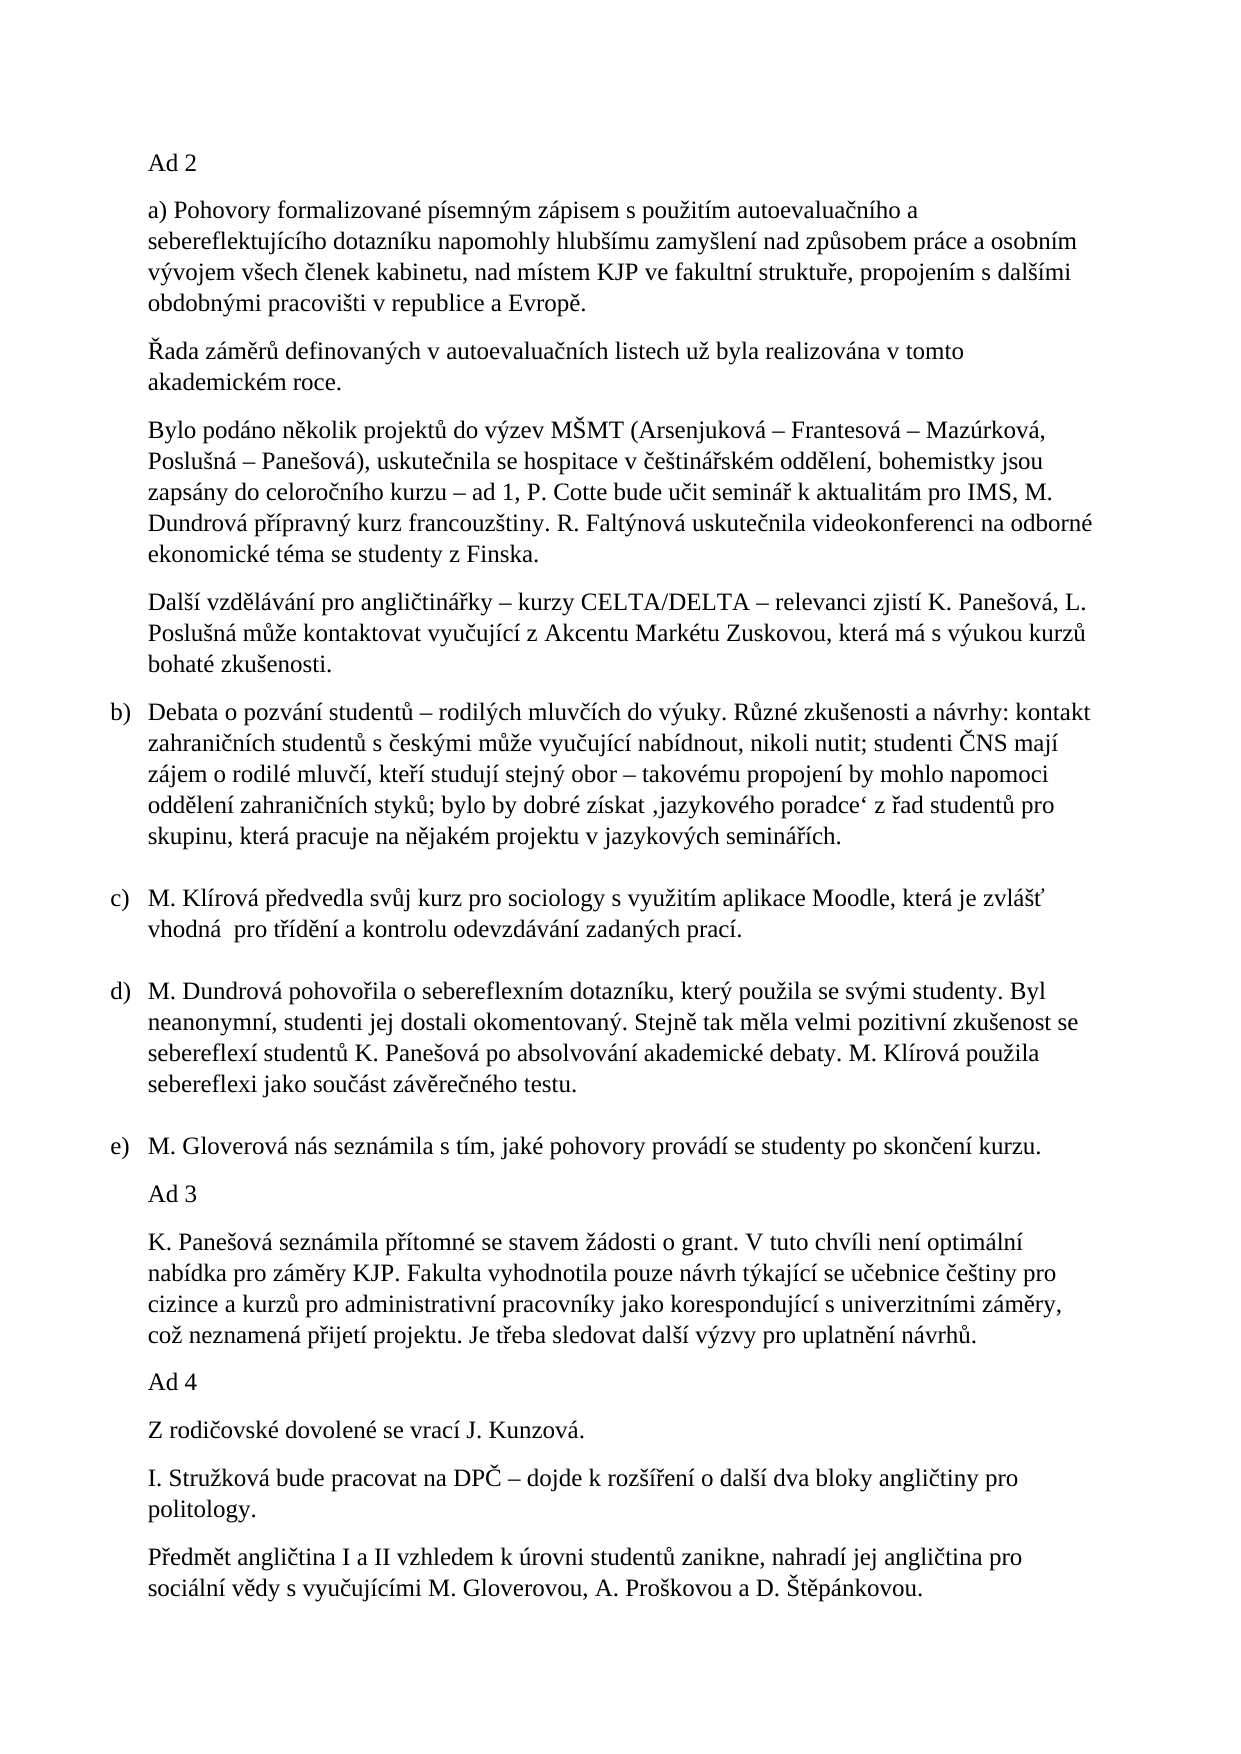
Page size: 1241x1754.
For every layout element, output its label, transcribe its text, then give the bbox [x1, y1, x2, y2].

text Ad 2 [148, 148, 1093, 176]
text a) Pohovory formalizované písemným zápisem s použitím autoevaluačního a sebereflektujícího dotazníku napomohly hlubšímu zamyšlení nad způsobem práce a osobním vývojem všech členek kabinetu, nad místem KJP ve fakultní struktuře, propojením s dalšími obdobnými pracovišti v republice a Evropě. [148, 195, 1093, 317]
text Další vzdělávání pro angličtinářky – kurzy CELTA/DELTA – relevanci zjistí K. Panešová, L. Poslušná může kontaktovat vyučující z Akcentu Markétu Zuskovou, která má s výukou kurzů bohaté zkušenosti. [148, 587, 1093, 678]
text I. Stružková bude pracovat na DPČ – dojde k rozšíření o další dva bloky angličtiny pro politology. [148, 1463, 1093, 1523]
text K. Panešová seznámila přítomné se stavem žádosti o grant. V tuto chvíli není optimální nabídka pro záměry KJP. Fakulta vyhodnotila pouze návrh týkající se učebnice češtiny pro cizince a kurzů pro administrativní pracovníky jako korespondující s univerzitními záměry, což neznamená přijetí projektu. Je třeba sledovat další výzvy pro uplatnění návrhů. [148, 1227, 1093, 1348]
list M. Gloverová nás seznámila s tím, jaké pohovory provádí se studenty po skončení kurzu. [110, 1131, 1093, 1160]
list M. Klírová předvedla svůj kurz pro sociology s využitím aplikace Moodle, která je zvlášť vhodná pro třídění a kontrolu odevzdávání zadaných prací. [110, 883, 1093, 943]
text Ad 4 [148, 1367, 1093, 1396]
list Debata o pozvání studentů – rodilých mluvčích do výuky. Různé zkušenosti a návrhy: kontakt zahraničních studentů s českými může vyučující nabídnout, nikoli nutit; studenti ČNS mají zájem o rodilé mluvčí, kteří studují stejný obor – takovému propojení by mohlo napomoci oddělení zahraničních styků; bylo by dobré získat ‚jazykového poradce‘ z řad studentů pro skupinu, která pracuje na nějakém projektu v jazykových seminářích. [110, 697, 1093, 849]
text Bylo podáno několik projektů do výzev MŠMT (Arsenjuková – Frantesová – Mazúrková, Poslušná – Panešová), uskutečnila se hospitace v češtinářském oddělení, bohemistky jsou zapsány do celoročního kurzu – ad 1, P. Cotte bude učit seminář k aktualitám pro IMS, M. Dundrová přípravný kurz francouzštiny. R. Faltýnová uskutečnila videokonferenci na odborné ekonomické téma se studenty z Finska. [148, 415, 1093, 568]
text Předmět angličtina I a II vzhledem k úrovni studentů zanikne, nahradí jej angličtina pro sociální vědy s vyučujícími M. Gloverovou, A. Proškovou a D. Štěpánkovou. [148, 1542, 1093, 1601]
text Z rodičovské dovolené se vrací J. Kunzová. [148, 1415, 1093, 1444]
text Ad 3 [148, 1179, 1093, 1208]
list M. Dundrová pohovořila o sebereflexním dotazníku, který použila se svými studenty. Byl neanonymní, studenti jej dostali okomentovaný. Stejně tak měla velmi pozitivní zkušenost se sebereflexí studentů K. Panešová po absolvování akademické debaty. M. Klírová použila sebereflexi jako součást závěrečného testu. [110, 976, 1093, 1098]
text Řada záměrů definovaných v autoevaluačních listech už byla realizována v tomto akademickém roce. [148, 336, 1093, 396]
